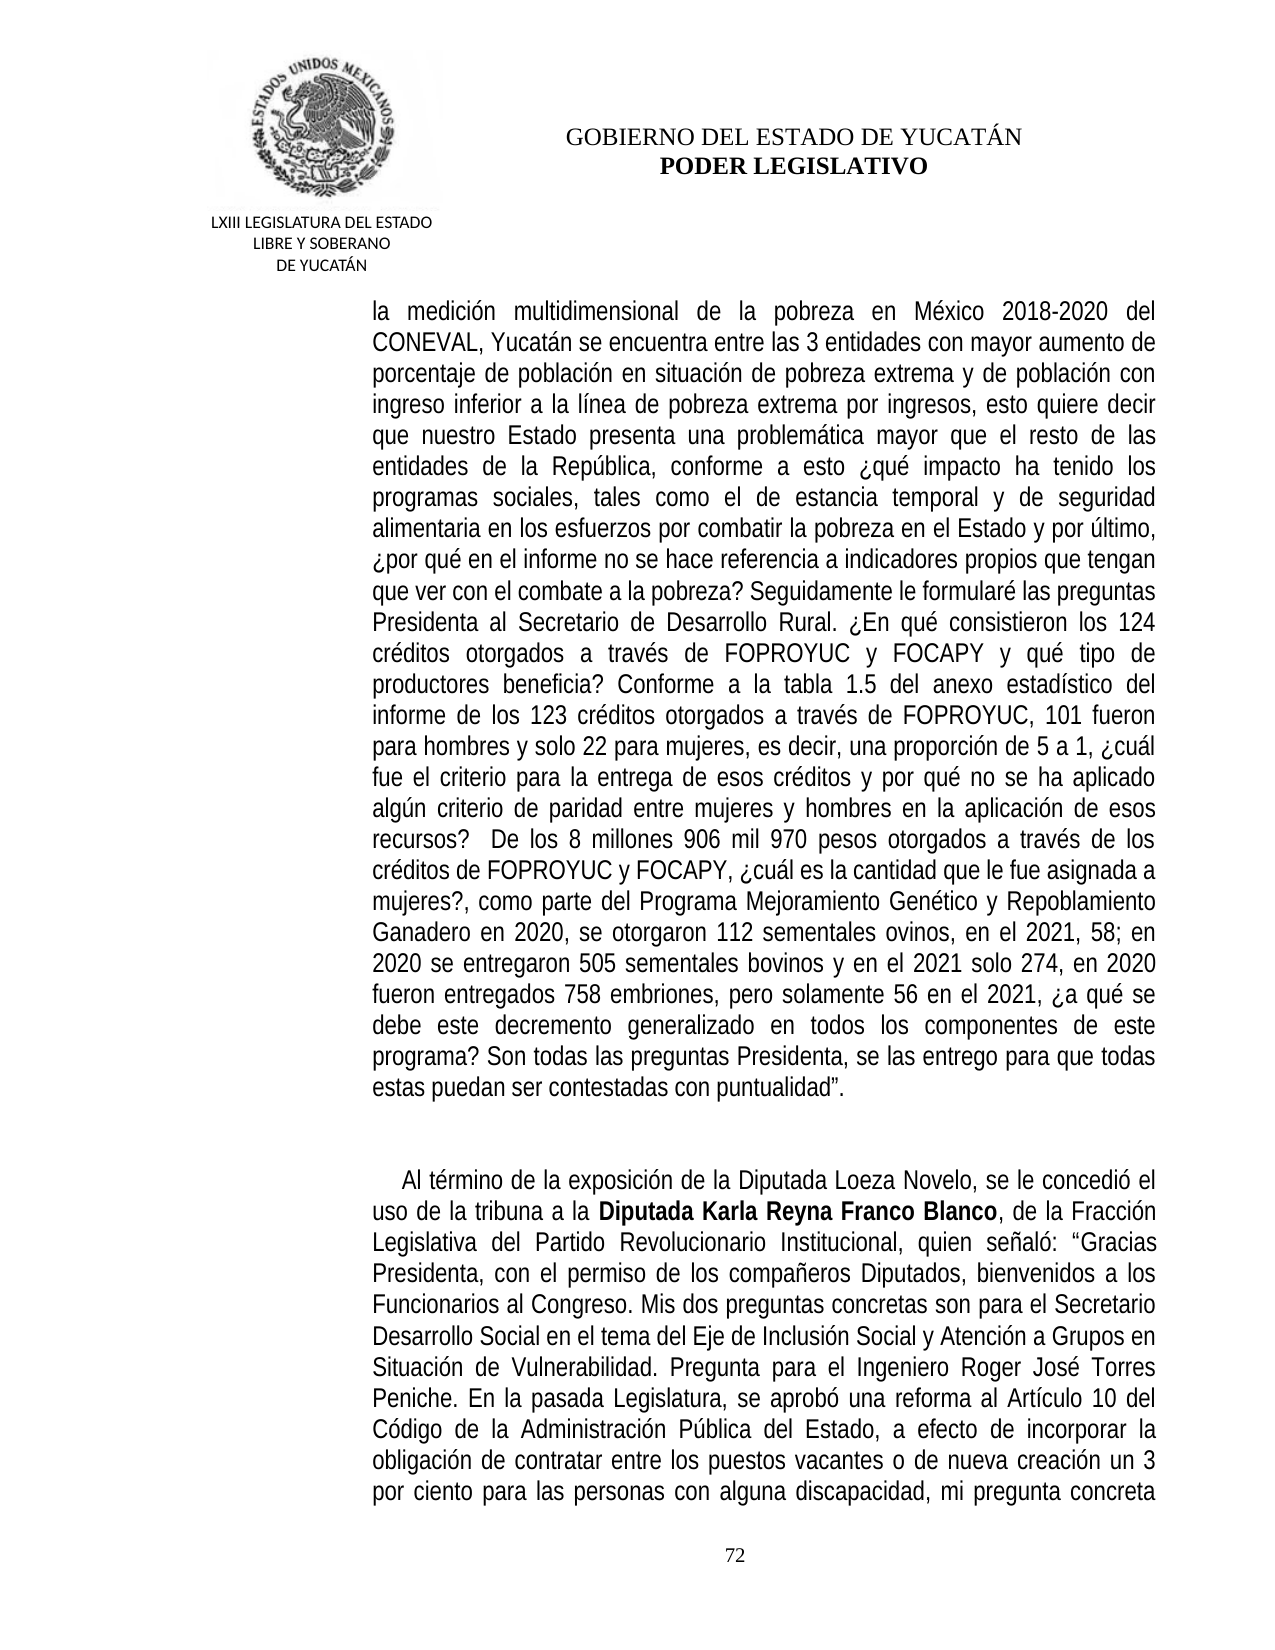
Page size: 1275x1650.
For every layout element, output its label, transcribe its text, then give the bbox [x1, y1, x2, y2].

picture [206, 50, 443, 211]
